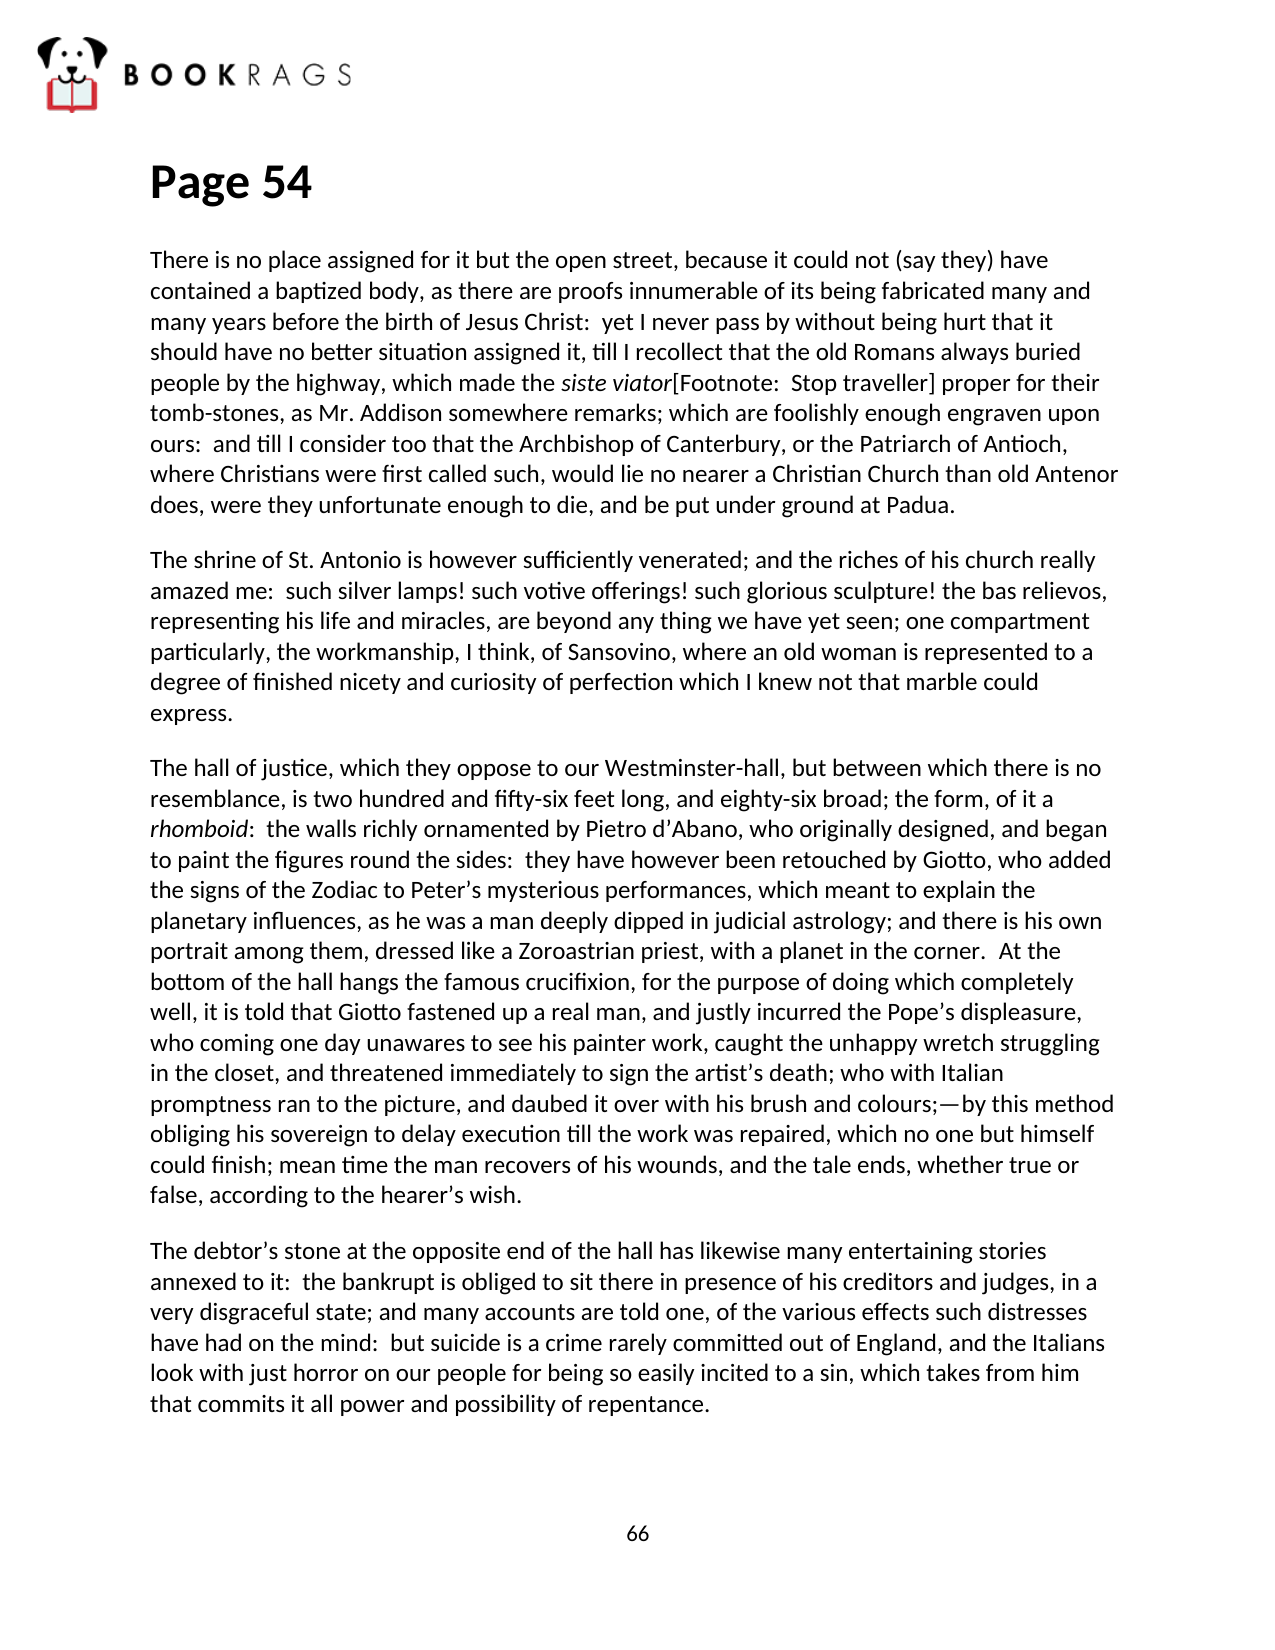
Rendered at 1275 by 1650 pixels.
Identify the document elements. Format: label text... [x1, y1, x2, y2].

text Page 54 [150, 150, 1125, 211]
picture [37, 37, 351, 113]
text There is no place assigned for it but the open street, because it could not (say they) have contained a baptized body, as there are proofs innumerable of its being fabricated many and many years before the birth of Jesus Christ: yet I never pass by without being hurt that it should have no better situation assigned it, till I recollect that the old Romans always buried people by the highway, which made the siste viator[Footnote: Stop traveller] proper for their tomb-stones, as Mr. Addison somewhere remarks; which are foolishly enough engraven upon ours: and till I consider too that the Archbishop of Canterbury, or the Patriarch of Antioch, where Christians were first called such, would lie no nearer a Christian Church than old Antenor does, were they unfortunate enough to die, and be put under ground at Padua. [150, 244, 1125, 519]
text The debtor’s stone at the opposite end of the hall has likewise many entertaining stories annexed to it: the bankrupt is obliged to sit there in presence of his creditors and judges, in a very disgraceful state; and many accounts are told one, of the various effects such distresses have had on the mind: but suicide is a crime rarely committed out of England, and the Italians look with just horror on our people for being so easily incited to a sin, which takes from him that commits it all power and possibility of repentance. [150, 1235, 1125, 1418]
text The hall of justice, which they oppose to our Westminster-hall, but between which there is no resemblance, is two hundred and fifty-six feet long, and eighty-six broad; the form, of it a rhomboid: the walls richly ornamented by Pietro d’Abano, who originally designed, and began to paint the figures round the sides: they have however been retouched by Giotto, who added the signs of the Zodiac to Peter’s mysterious performances, which meant to explain the planetary influences, as he was a man deeply dipped in judicial astrology; and there is his own portrait among them, dressed like a Zoroastrian priest, with a planet in the corner. At the bottom of the hall hangs the famous crucifixion, for the purpose of doing which completely well, it is told that Giotto fastened up a real man, and justly incurred the Pope’s displeasure, who coming one day unawares to see his painter work, caught the unhappy wretch struggling in the closet, and threatened immediately to sign the artist’s death; who with Italian promptness ran to the picture, and daubed it over with his brush and colours;—­by this method obliging his sovereign to delay execution till the work was repaired, which no one but himself could finish; mean time the man recovers of his wounds, and the tale ends, whether true or false, according to the hearer’s wish. [150, 752, 1125, 1210]
text The shrine of St. Antonio is however sufficiently venerated; and the riches of his church really amazed me: such silver lamps! such votive offerings! such glorious sculpture! the bas relievos, representing his life and miracles, are beyond any thing we have yet seen; one compartment particularly, the workmanship, I think, of Sansovino, where an old woman is represented to a degree of finished nicety and curiosity of perfection which I knew not that marble could express. [150, 544, 1125, 727]
